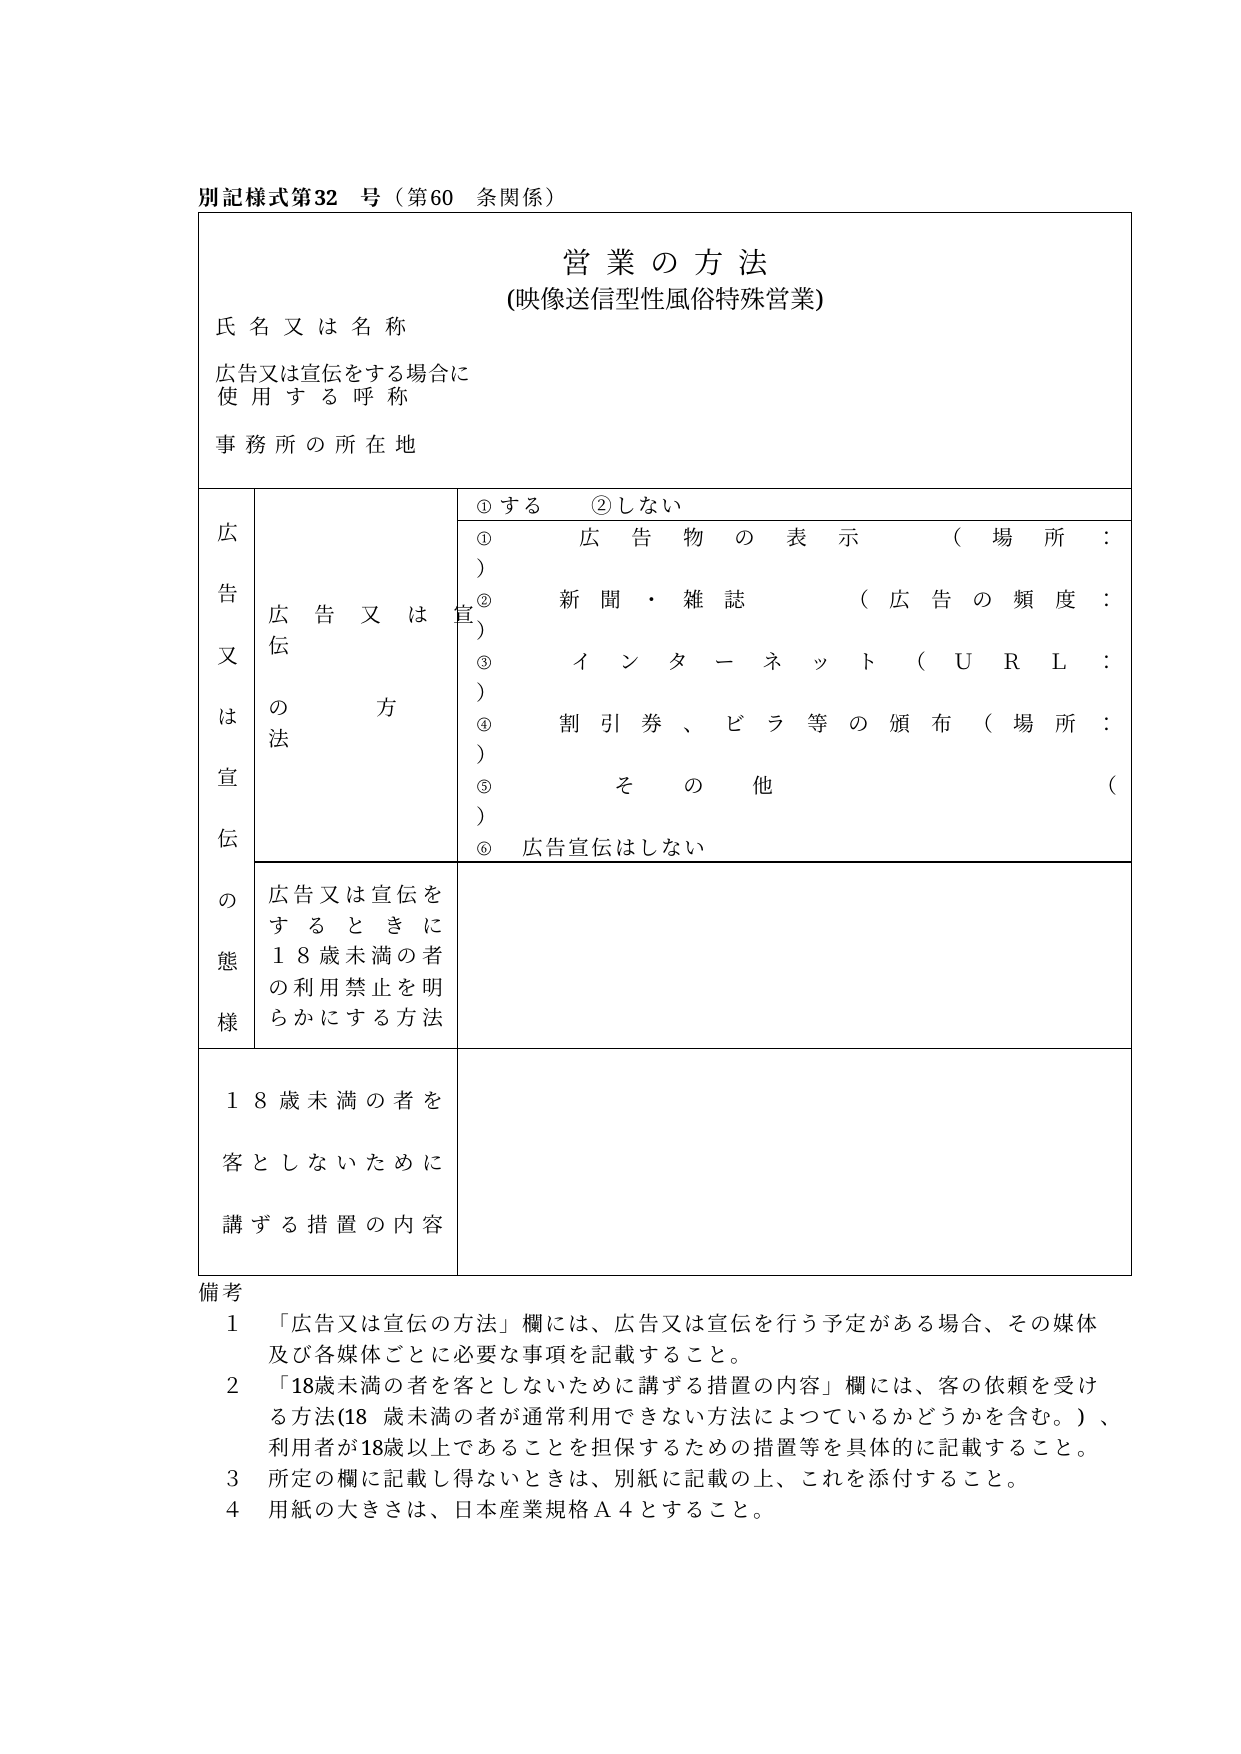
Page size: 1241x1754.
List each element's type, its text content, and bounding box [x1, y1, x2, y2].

text ２ 「18歳未満の者を客としないために講ずる措置の内容」欄には、客の依頼を受ける方法(18歳未満の者が通常利用できない方法によつているかどうかを含む。)、利用者が18歳以上であることを担保するための措置等を具体的に記載すること。 [199, 1369, 1101, 1462]
text １ 「広告又は宣伝の方法」欄には、広告又は宣伝を行う予定がある場合、その媒体及び各媒体ごとに必要な事項を記載すること。 [199, 1307, 1101, 1369]
text 備考 [199, 1276, 1101, 1307]
table_cell [458, 1049, 1131, 1275]
table_cell ① 広告物の表示 （場所： ） ② 新聞・雑誌 （広告の頻度： ） ③ インターネット（ＵＲＬ： ） ④ 割引券、ビラ等の頒布（場所： ） ⑤ その他 （ ） ⑥ 広告宣伝はしない [458, 521, 1131, 861]
table_header 営 業 の 方 法 (映像送信型性風俗特殊営業) 氏名又は名称 広告又は宣伝をする場合に 使用する呼称 事務所の所在地 [199, 213, 1131, 488]
table_cell 広告又は宣伝を するときに １８歳未満の者 の利用禁止を明 らかにする方法 [255, 863, 457, 1047]
text ３ 所定の欄に記載し得ないときは、別紙に記載の上、これを添付すること。 [199, 1462, 1101, 1493]
text 別記様式第32号（第60条関係） [184, 181, 1101, 212]
table_cell １８歳未満の者を 客としないために 講ずる措置の内容 [199, 1049, 457, 1275]
text ４ 用紙の大きさは、日本産業規格Ａ４とすること。 [199, 1493, 1101, 1523]
table_cell 広告又は宣伝 の方法 [255, 489, 457, 861]
table_cell ①する ②しない [458, 489, 1131, 520]
table_cell 広告又は宣伝の態様 [199, 489, 254, 1047]
table_cell [458, 863, 1131, 1047]
